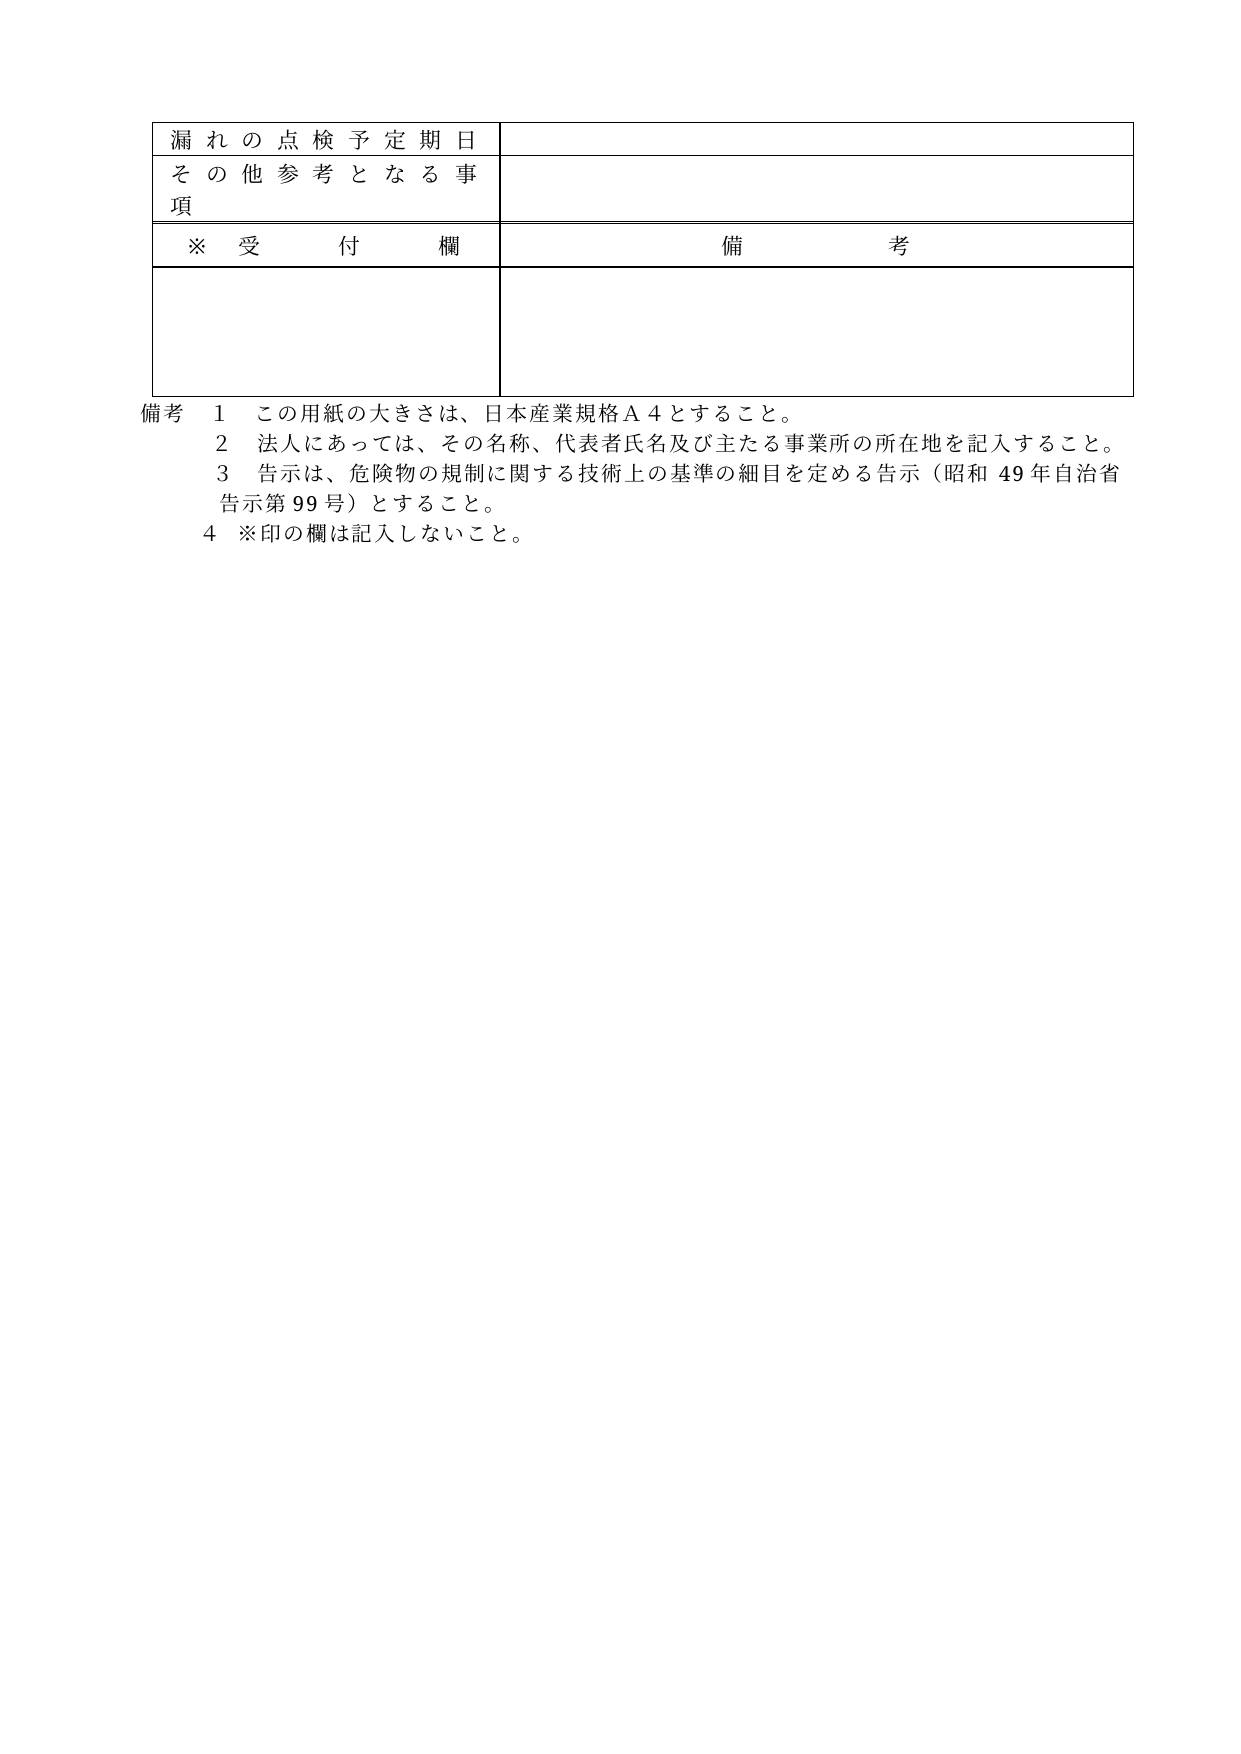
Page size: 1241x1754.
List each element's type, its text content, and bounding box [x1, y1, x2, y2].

text ４ ※印の欄は記入しないこと。 [120, 517, 1120, 547]
text ２ 法人にあっては、その名称、代表者氏名及び主たる事業所の所在地を記入すること。 [120, 427, 1120, 457]
text 備考 １ この用紙の大きさは、日本産業規格Ａ４とすること。 [120, 397, 1120, 427]
table_cell ※受 付 欄 [153, 224, 499, 266]
table_cell [153, 268, 499, 396]
text ３ 告示は、危険物の規制に関する技術上の基準の細目を定める告示（昭和49年自治省告示第99号）とすること。 [120, 457, 1120, 517]
table_cell [501, 268, 1133, 396]
table_cell [501, 156, 1133, 221]
table_cell 期間延長後の 漏れの点検予定期日 [153, 123, 499, 155]
table_cell 備 考 [501, 224, 1133, 266]
table_cell [501, 123, 1133, 155]
table_cell その他参考となる事項 [153, 156, 499, 221]
